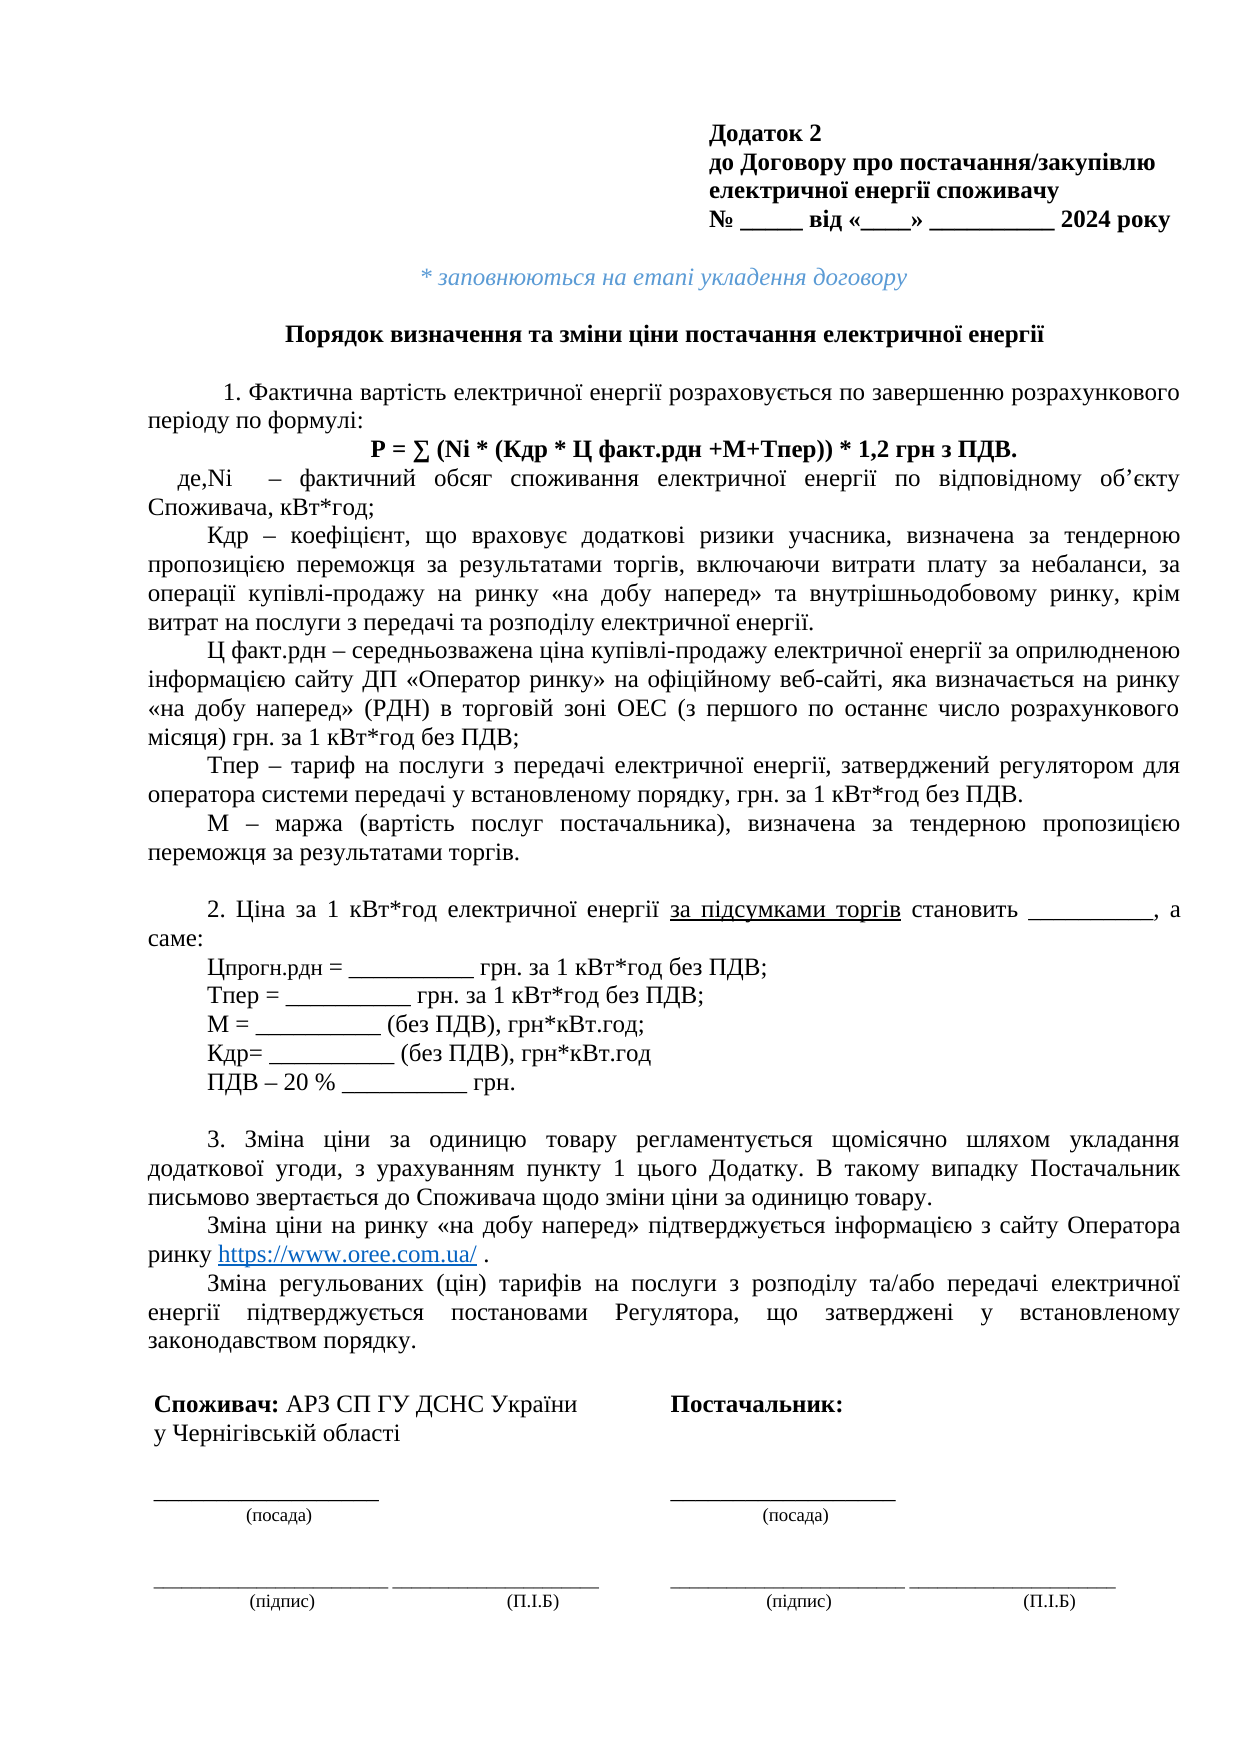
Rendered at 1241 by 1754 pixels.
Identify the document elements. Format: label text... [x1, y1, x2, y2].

text * заповнюються на етапі укладення договору [148, 262, 1181, 291]
text Цпрогн.рдн = __________ грн. за 1 кВт*год без ПДВ; [148, 952, 1181, 981]
text до Договору про постачання/закупівлю [148, 147, 1181, 176]
text М = __________ (без ПДВ), грн*кВт.год; [148, 1009, 1181, 1038]
text Р = ∑ (Ni * (Кдр * Ц факт.рдн +М+Тпер)) * 1,2 грн з ПДВ. [148, 434, 1181, 463]
text Кдр= __________ (без ПДВ), грн*кВт.год [148, 1038, 1181, 1067]
text 1. Фактична вартість електричної енергії розраховується по завершенню розрахункового періоду по формулі: [148, 377, 1181, 434]
text Додаток 2 [148, 118, 1181, 147]
text Тпер = __________ грн. за 1 кВт*год без ПДВ; [148, 981, 1181, 1009]
text Тпер – тариф на послуги з передачі електричної енергії, затверджений регулятором для оператора системи передачі у встановленому порядку, грн. за 1 кВт*год без ПДВ. [148, 751, 1181, 808]
text де,Ni – фактичний обсяг споживання електричної енергії по відповідному об’єкту Споживача, кВт*год; [148, 463, 1181, 521]
text Зміна ціни на ринку «на добу наперед» підтверджується інформацією з сайту Оператора ринку https://www.oree.com.ua/ . [148, 1211, 1181, 1268]
text 3. Зміна ціни за одиницю товару регламентується щомісячно шляхом укладання додаткової угоди, з урахуванням пункту 1 цього Додатку. В такому випадку Постачальник письмово звертається до Споживача щодо зміни ціни за одиницю товару. [148, 1124, 1181, 1211]
text Порядок визначення та зміни ціни постачання електричної енергії [148, 319, 1181, 348]
text № _____ від «____» __________ 2024 року [148, 204, 1181, 233]
text електричної енергії споживачу [148, 176, 1181, 204]
text Ц факт.рдн – середньозважена ціна купівлі-продажу електричної енергії за оприлюдненою інформацією сайту ДП «Оператор ринку» на офіційному веб-сайті, яка визначається на ринку «на добу наперед» (РДН) в торговій зоні ОЕС (з першого по останнє число розрахункового місяця) грн. за 1 кВт*год без ПДВ; [148, 636, 1181, 751]
text 2. Ціна за 1 кВт*год електричної енергії за підсумками торгів становить __________, а саме: [148, 894, 1181, 952]
text ПДВ – 20 % __________ грн. [148, 1067, 1181, 1096]
text Кдр – коефіцієнт, що враховує додаткові ризики учасника, визначена за тендерною пропозицією переможця за результатами торгів, включаючи витрати плату за небаланси, за операції купівлі-продажу на ринку «на добу наперед» та внутрішньодобовому ринку, крім витрат на послуги з передачі та розподілу електричної енергії. [148, 521, 1181, 636]
text М – маржа (вартість послуг постачальника), визначена за тендерною пропозицією переможця за результатами торгів. [148, 808, 1181, 866]
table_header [665, 1383, 1181, 1617]
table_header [148, 1383, 664, 1617]
text Зміна регульованих (цін) тарифів на послуги з розподілу та/або передачі електричної енергії підтверджується постановами Регулятора, що затверджені у встановленому законодавством порядку. [148, 1268, 1181, 1354]
